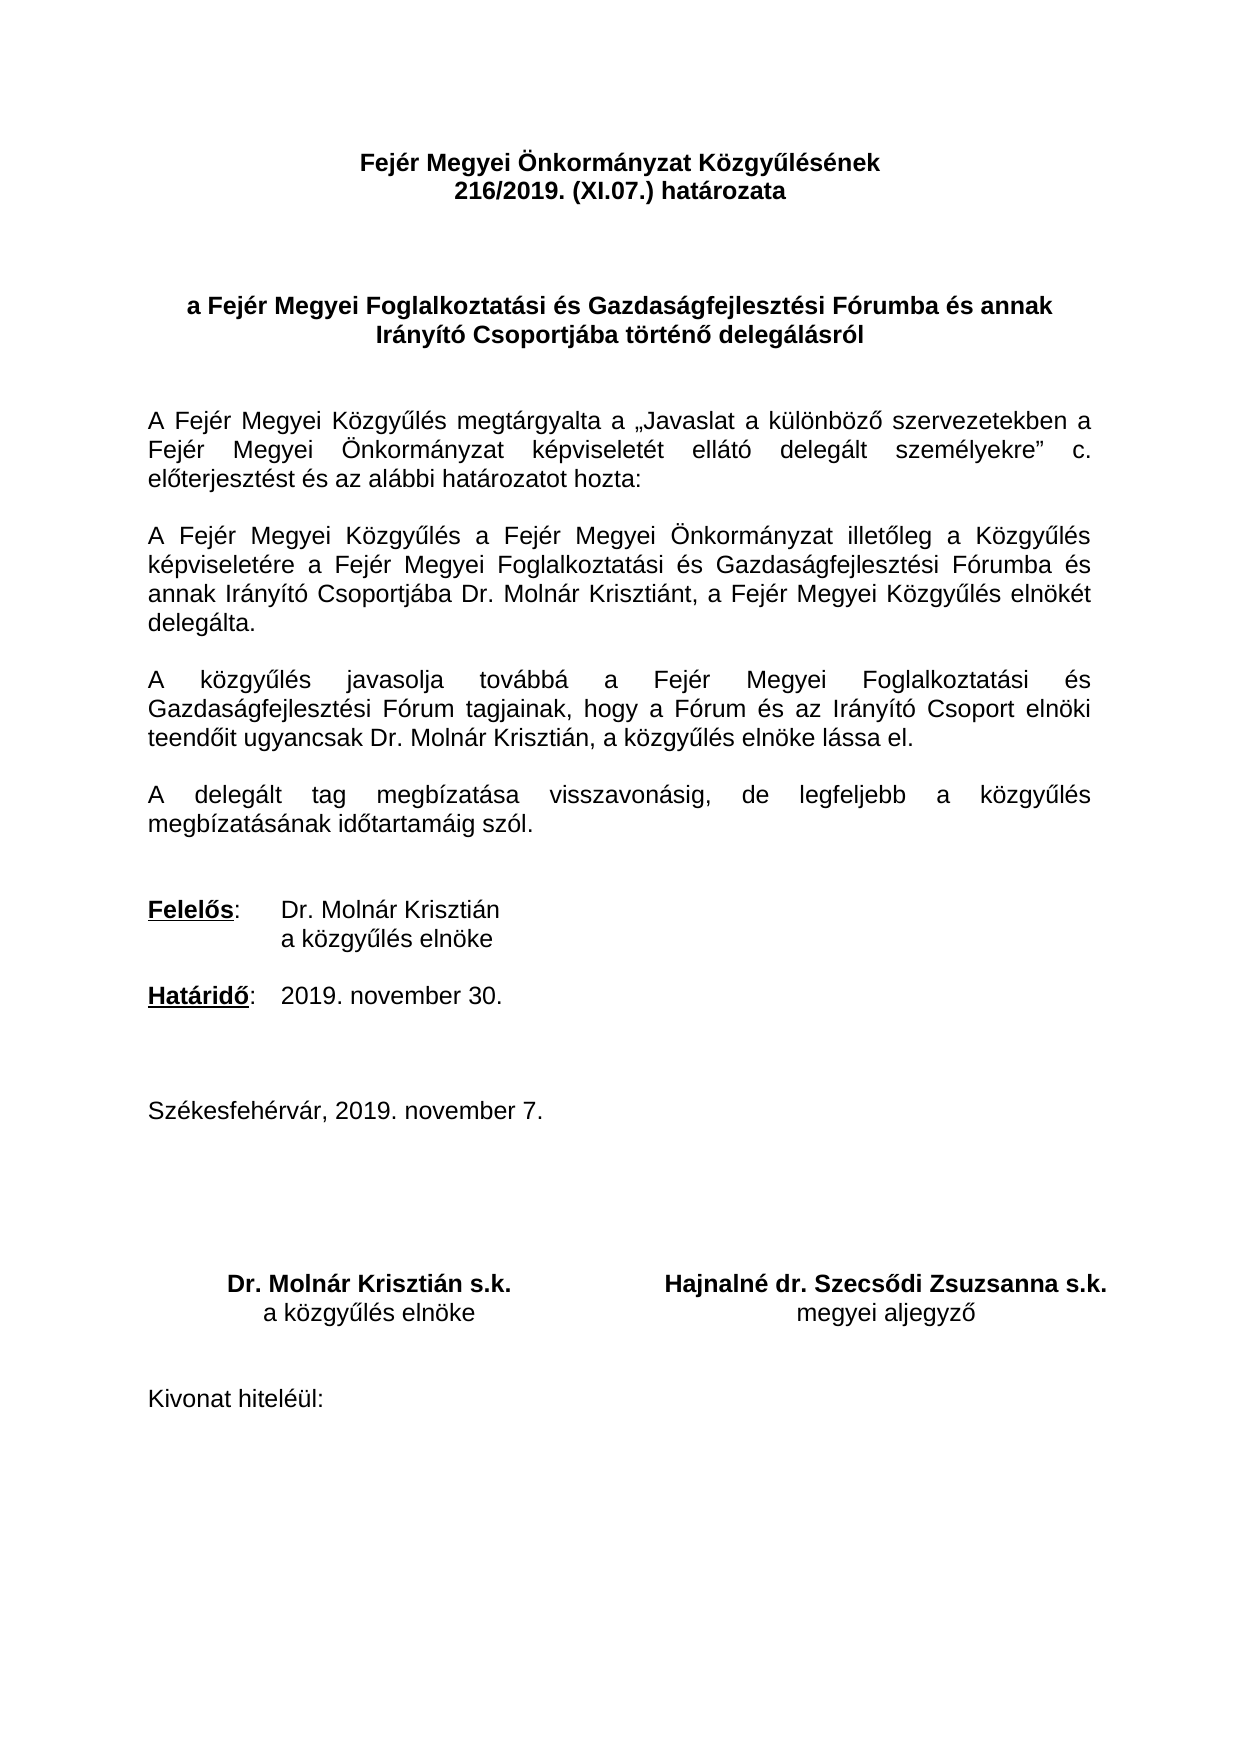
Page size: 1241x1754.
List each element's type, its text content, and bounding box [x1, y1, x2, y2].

text A Fejér Megyei Közgyűlés megtárgyalta a „Javaslat a különböző szervezetekben a Fejér Megyei Önkormányzat képviseletét ellátó delegált személyekre” c. előterjesztést és az alábbi határozatot hozta: [148, 406, 1093, 493]
text Kivonat hiteléül: [148, 1384, 1093, 1413]
text Felelős: Dr. Molnár Krisztián [148, 895, 1093, 924]
text A delegált tag megbízatása visszavonásig, de legfeljebb a közgyűlés megbízatásának időtartamáig szól. [148, 780, 1093, 838]
text 216/2019. (XI.07.) határozata [148, 176, 1093, 205]
text Székesfehérvár, 2019. november 7. [148, 1096, 1093, 1125]
text Határidő: 2019. november 30. [148, 981, 1093, 1010]
text Fejér Megyei Önkormányzat Közgyűlésének [148, 148, 1093, 176]
text A Fejér Megyei Közgyűlés a Fejér Megyei Önkormányzat illetőleg a Közgyűlés képviseletére a Fejér Megyei Foglalkoztatási és Gazdaságfejlesztési Fórumba és annak Irányító Csoportjába Dr. Molnár Krisztiánt, a Fejér Megyei Közgyűlés elnökét delegálta. [148, 521, 1093, 636]
text a közgyűlés elnöke [148, 924, 1093, 953]
text a közgyűlés elnöke megyei aljegyző [148, 1298, 1093, 1326]
text A közgyűlés javasolja továbbá a Fejér Megyei Foglalkoztatási és Gazdaságfejlesztési Fórum tagjainak, hogy a Fórum és az Irányító Csoport elnöki teendőit ugyancsak Dr. Molnár Krisztián, a közgyűlés elnöke lássa el. [148, 665, 1093, 751]
text a Fejér Megyei Foglalkoztatási és Gazdaságfejlesztési Fórumba és annak Irányító Csoportjába történő delegálásról [148, 291, 1093, 349]
text Dr. Molnár Krisztián s.k. Hajnalné dr. Szecsődi Zsuzsanna s.k. [148, 1269, 1093, 1298]
